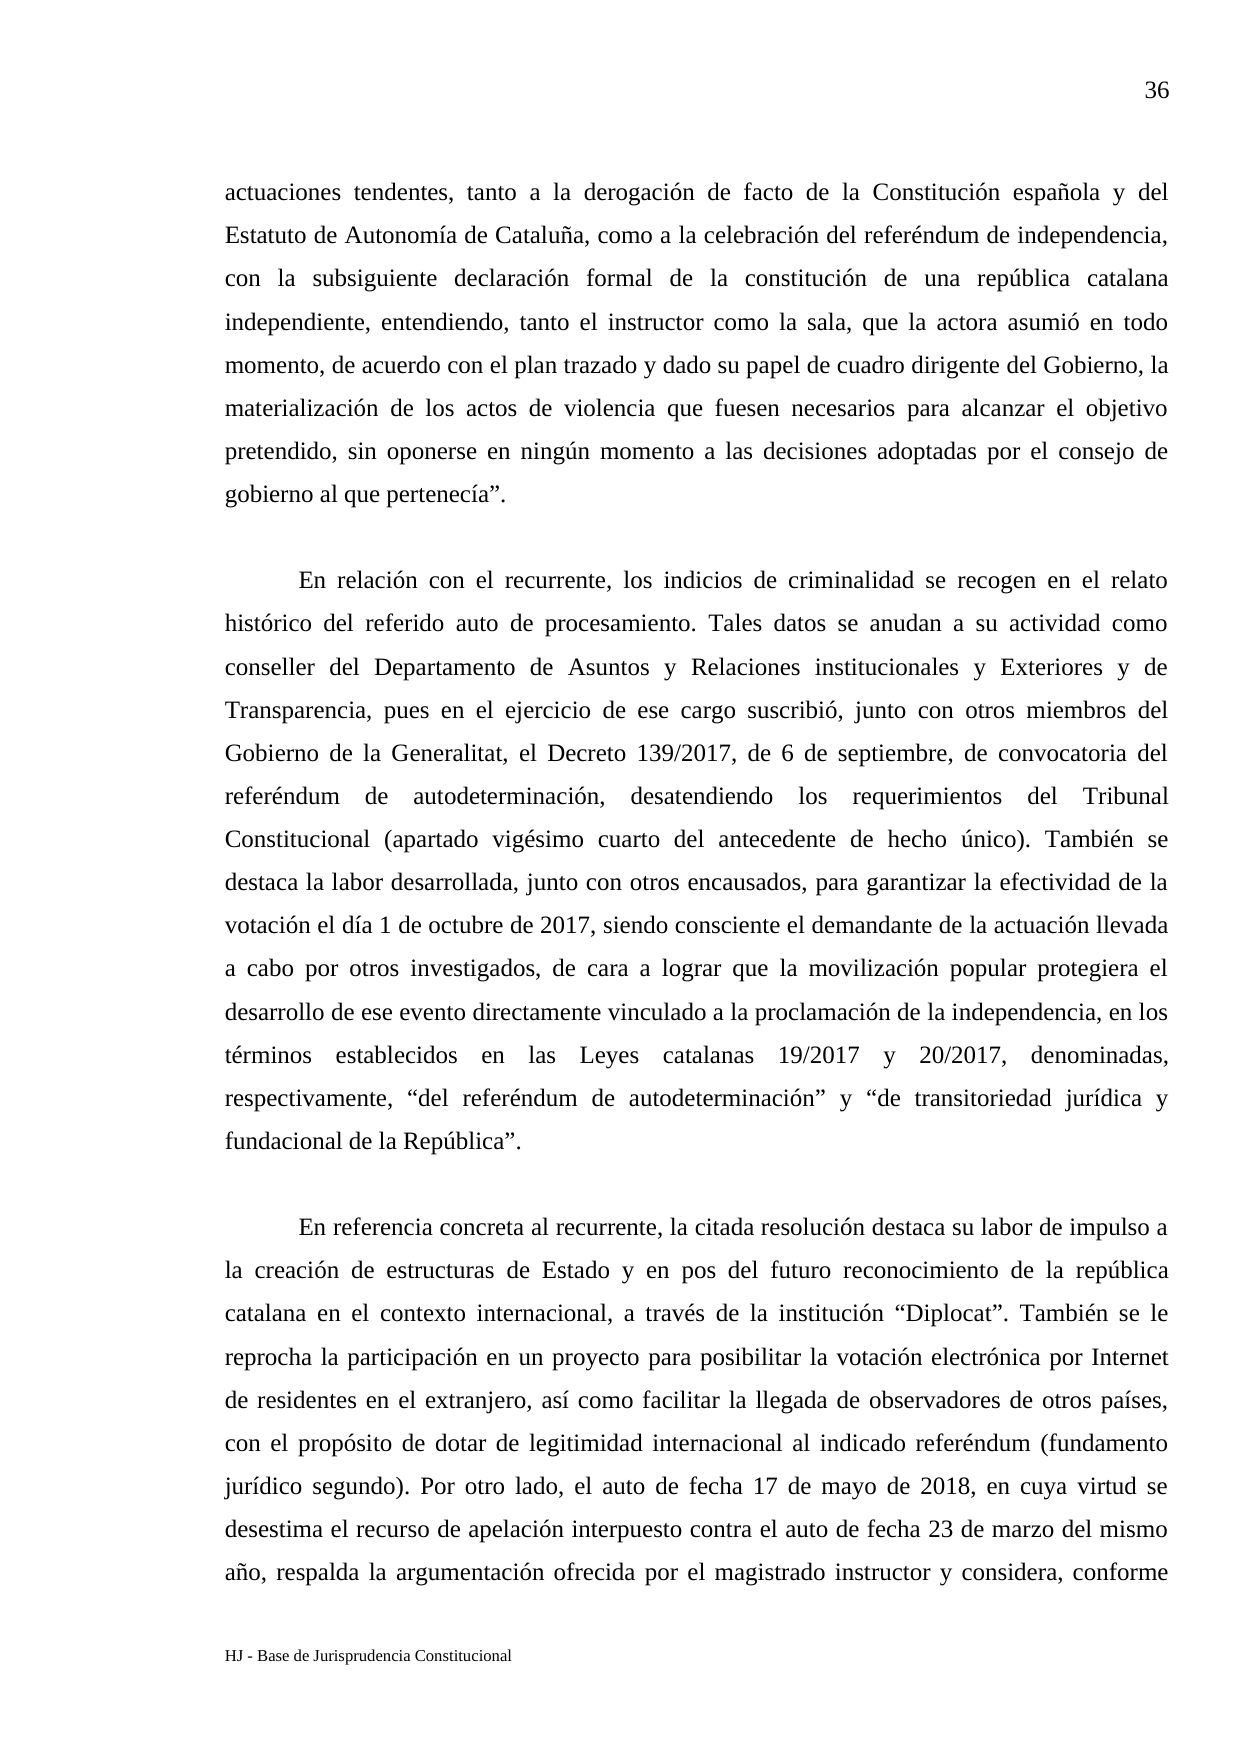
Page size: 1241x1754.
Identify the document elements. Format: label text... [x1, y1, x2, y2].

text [224, 1212, 1169, 1586]
text En relación con el recurrente, los indicios de criminalidad se recogen en el relato histórico del referido auto de procesamiento. Tales datos se anudan a su actividad como conseller del Departamento de Asuntos y Relaciones institucionales y Exteriores y de Transparencia, pues en el ejercicio de ese cargo suscribió, junto con otros miembros del Gobierno de la Generalitat, el Decreto 139/2017, de 6 de septiembre, de convocatoria del referéndum de autodeterminación, desatendiendo los requerimientos del Tribunal Constitucional (apartado vigésimo cuarto del antecedente de hecho único). También se destaca la labor desarrollada, junto con otros encausados, para garantizar la efectividad de la votación el día 1 de octubre de 2017, siendo consciente el demandante de la actuación llevada a cabo por otros investigados, de cara a lograr que la movilización popular protegiera el desarrollo de ese evento directamente vinculado a la proclamación de la independencia, en los términos establecidos en las Leyes catalanas 19/2017 y 20/2017, denominadas, respectivamente, “del referéndum de autodeterminación” y “de transitoriedad jurídica y fundacional de la República”. [224, 565, 1169, 1155]
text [224, 177, 1169, 508]
